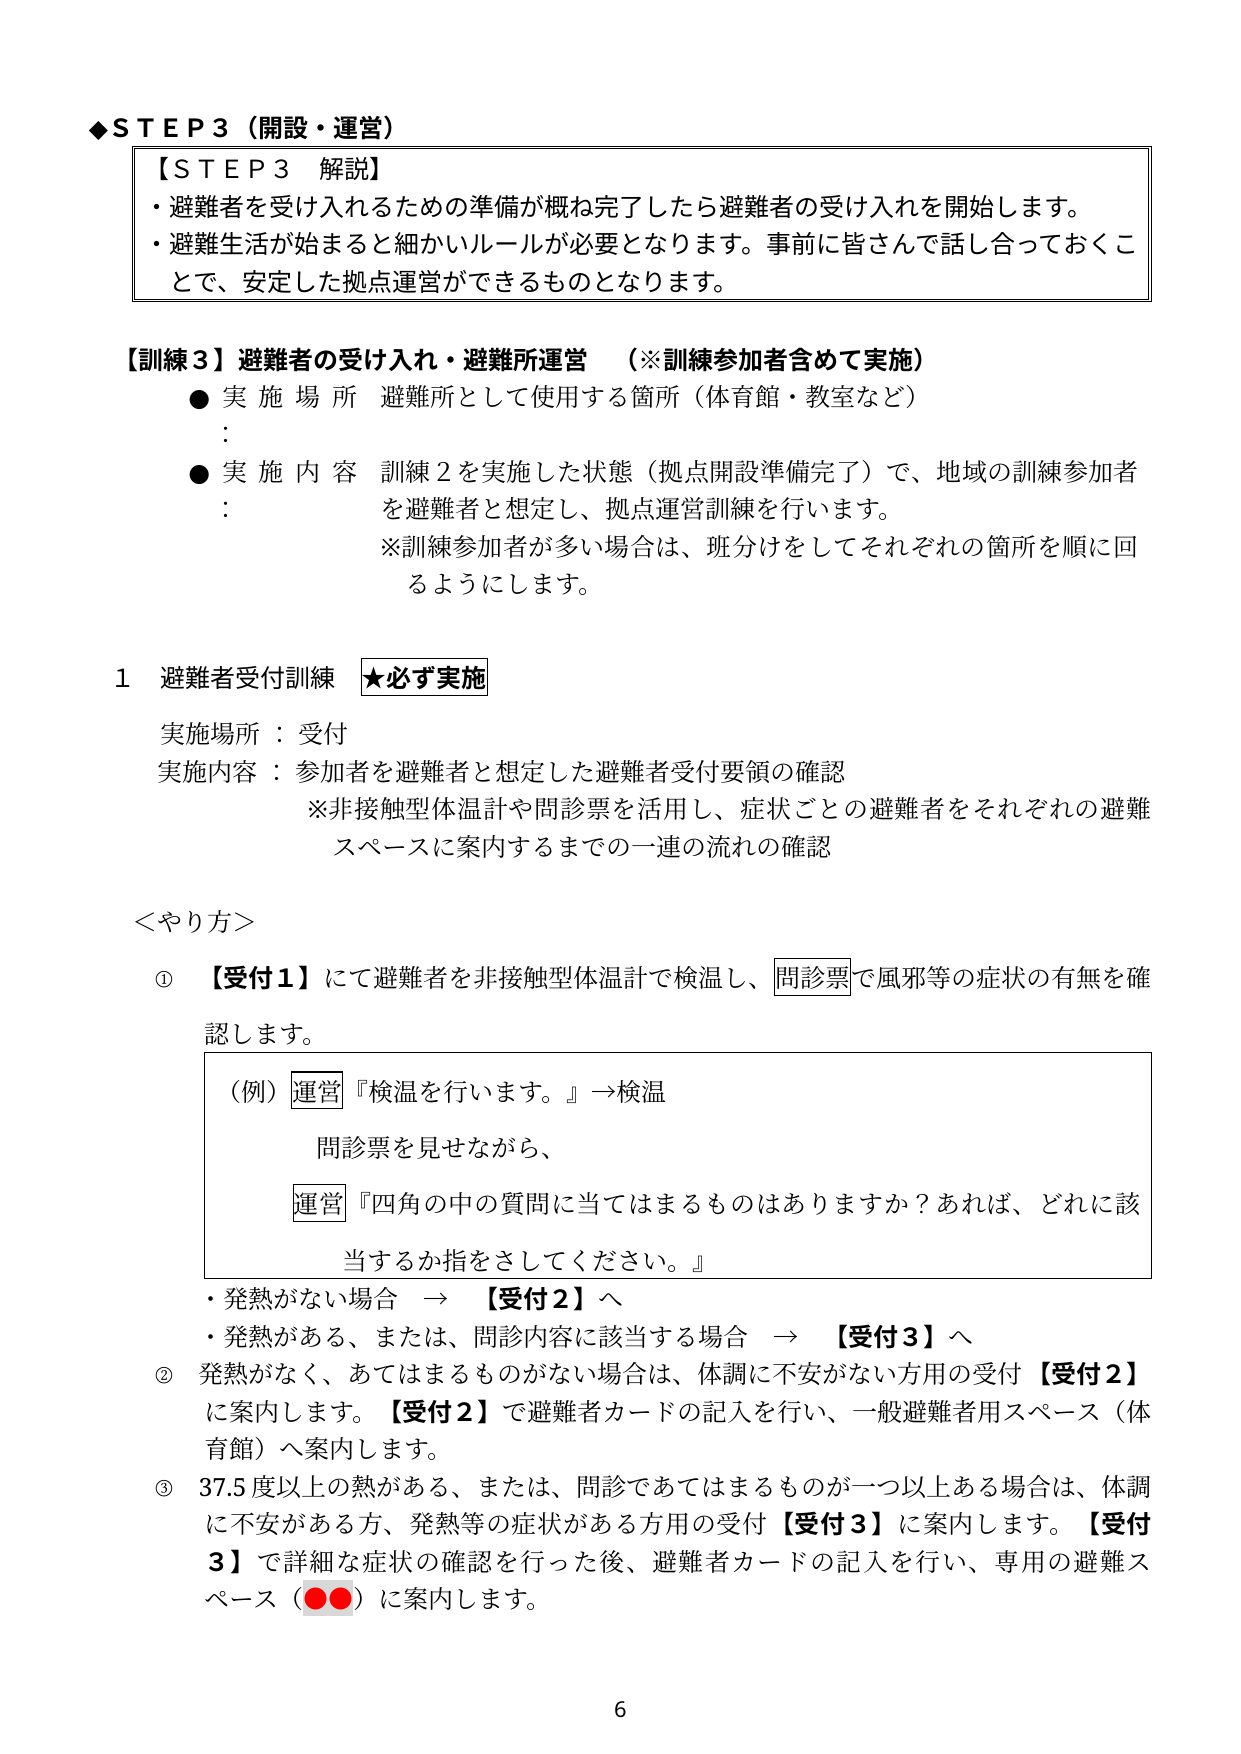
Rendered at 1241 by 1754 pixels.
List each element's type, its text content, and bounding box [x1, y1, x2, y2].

text ※非接触型体温計や問診票を活用し、症状ごとの避難者をそれぞれの避難スペースに案内するまでの一連の流れの確認 [307, 789, 1152, 864]
text 実施場所 ： 受付 [111, 714, 1152, 752]
text １ 避難者受付訓練 ★必ず実施 [111, 639, 1152, 714]
table_cell ●実施内容 ： [177, 452, 369, 602]
table_header （例）運営『検温を行います。』→検温 問診票を見せながら、 運営『四角の中の質問に当てはまるものはありますか？あれば、どれに該当するか指をさしてください。』 [205, 1053, 1151, 1278]
text ＜やり方＞ [132, 902, 1152, 939]
text ・発熱がある、または、問診内容に該当する場合 → 【受付３】へ [198, 1317, 1152, 1354]
text ③ 37.5度以上の熱がある、または、問診であてはまるものが一つ以上ある場合は、体調に不安がある方、発熱等の症状がある方用の受付【受付３】に案内します。【受付３】で詳細な症状の確認を行った後、避難者カードの記入を行い、専用の避難スペース（●●）に案内します。 [154, 1467, 1152, 1617]
text ◆ＳＴＥＰ３（開設・運営） [89, 108, 1152, 146]
text 実施内容 ： 参加者を避難者と想定した避難者受付要領の確認 [132, 752, 1152, 789]
text ① 【受付１】にて避難者を非接触型体温計で検温し、問診票で風邪等の症状の有無を確認します。 [154, 939, 1152, 1052]
text 【訓練３】避難者の受け入れ・避難所運営 （※訓練参加者含めて実施） [89, 339, 1152, 377]
table_header ●実施場所 ： [177, 377, 369, 452]
table_header 避難所として使用する箇所（体育館・教室など） [369, 377, 1151, 452]
table_cell 訓練２を実施した状態（拠点開設準備完了）で、地域の訓練参加者を避難者と想定し、拠点運営訓練を行います。 ※訓練参加者が多い場合は、班分けをしてそれぞれの箇所を順に回るようにします。 [369, 452, 1151, 602]
table_header 【ＳＴＥＰ３ 解説】 ・避難者を受け入れるための準備が概ね完了したら避難者の受け入れを開始します。 ・避難生活が始まると細かいルールが必要となります。事前に皆さんで話し合っておくことで、安定した拠点運営ができるものとなります。 [135, 149, 1148, 299]
text ② 発熱がなく、あてはまるものがない場合は、体調に不安がない方用の受付【受付２】に案内します。【受付２】で避難者カードの記入を行い、一般避難者用スペース（体育館）へ案内します。 [154, 1354, 1152, 1467]
text ・発熱がない場合 → 【受付２】へ [198, 1279, 1152, 1317]
